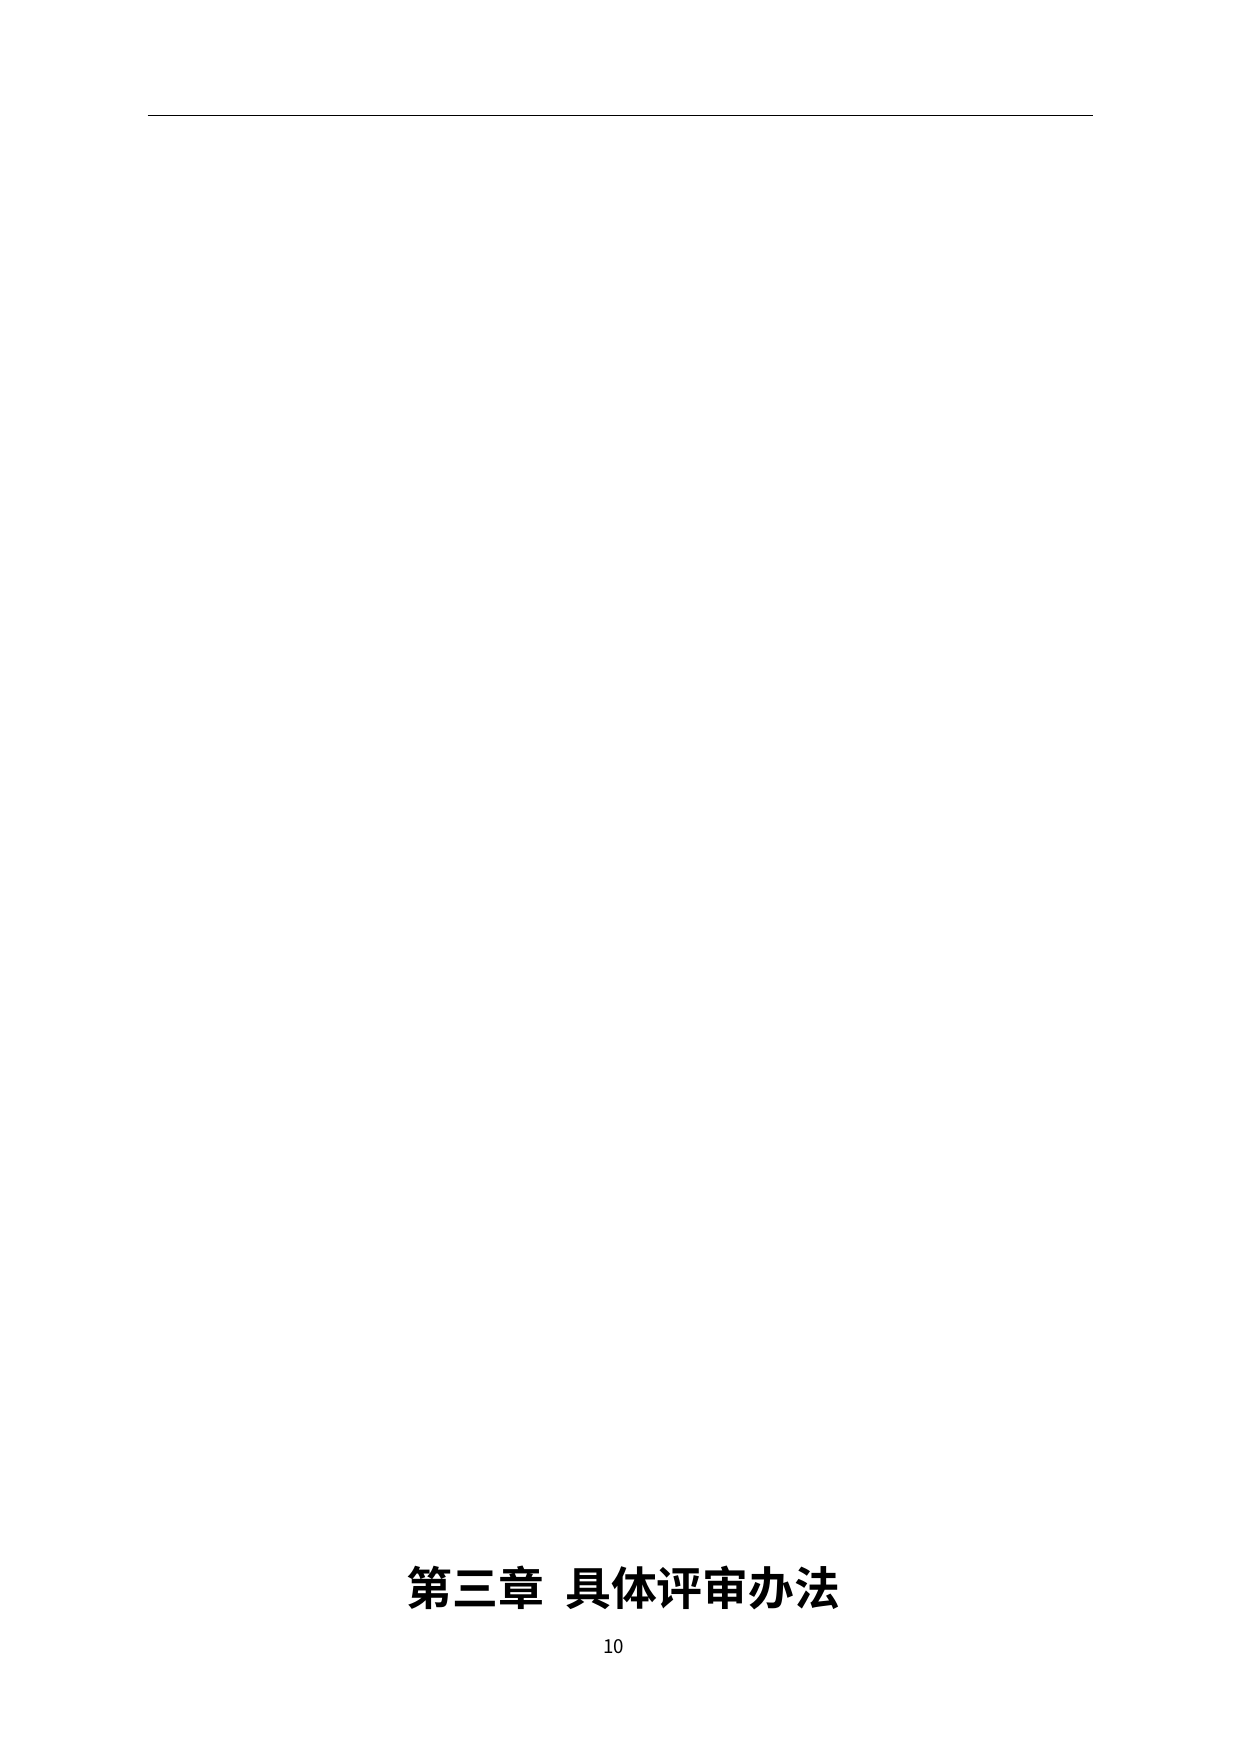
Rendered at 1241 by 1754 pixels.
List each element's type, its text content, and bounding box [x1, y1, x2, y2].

text 第三章 具体评审办法 [73, 1537, 1173, 1634]
